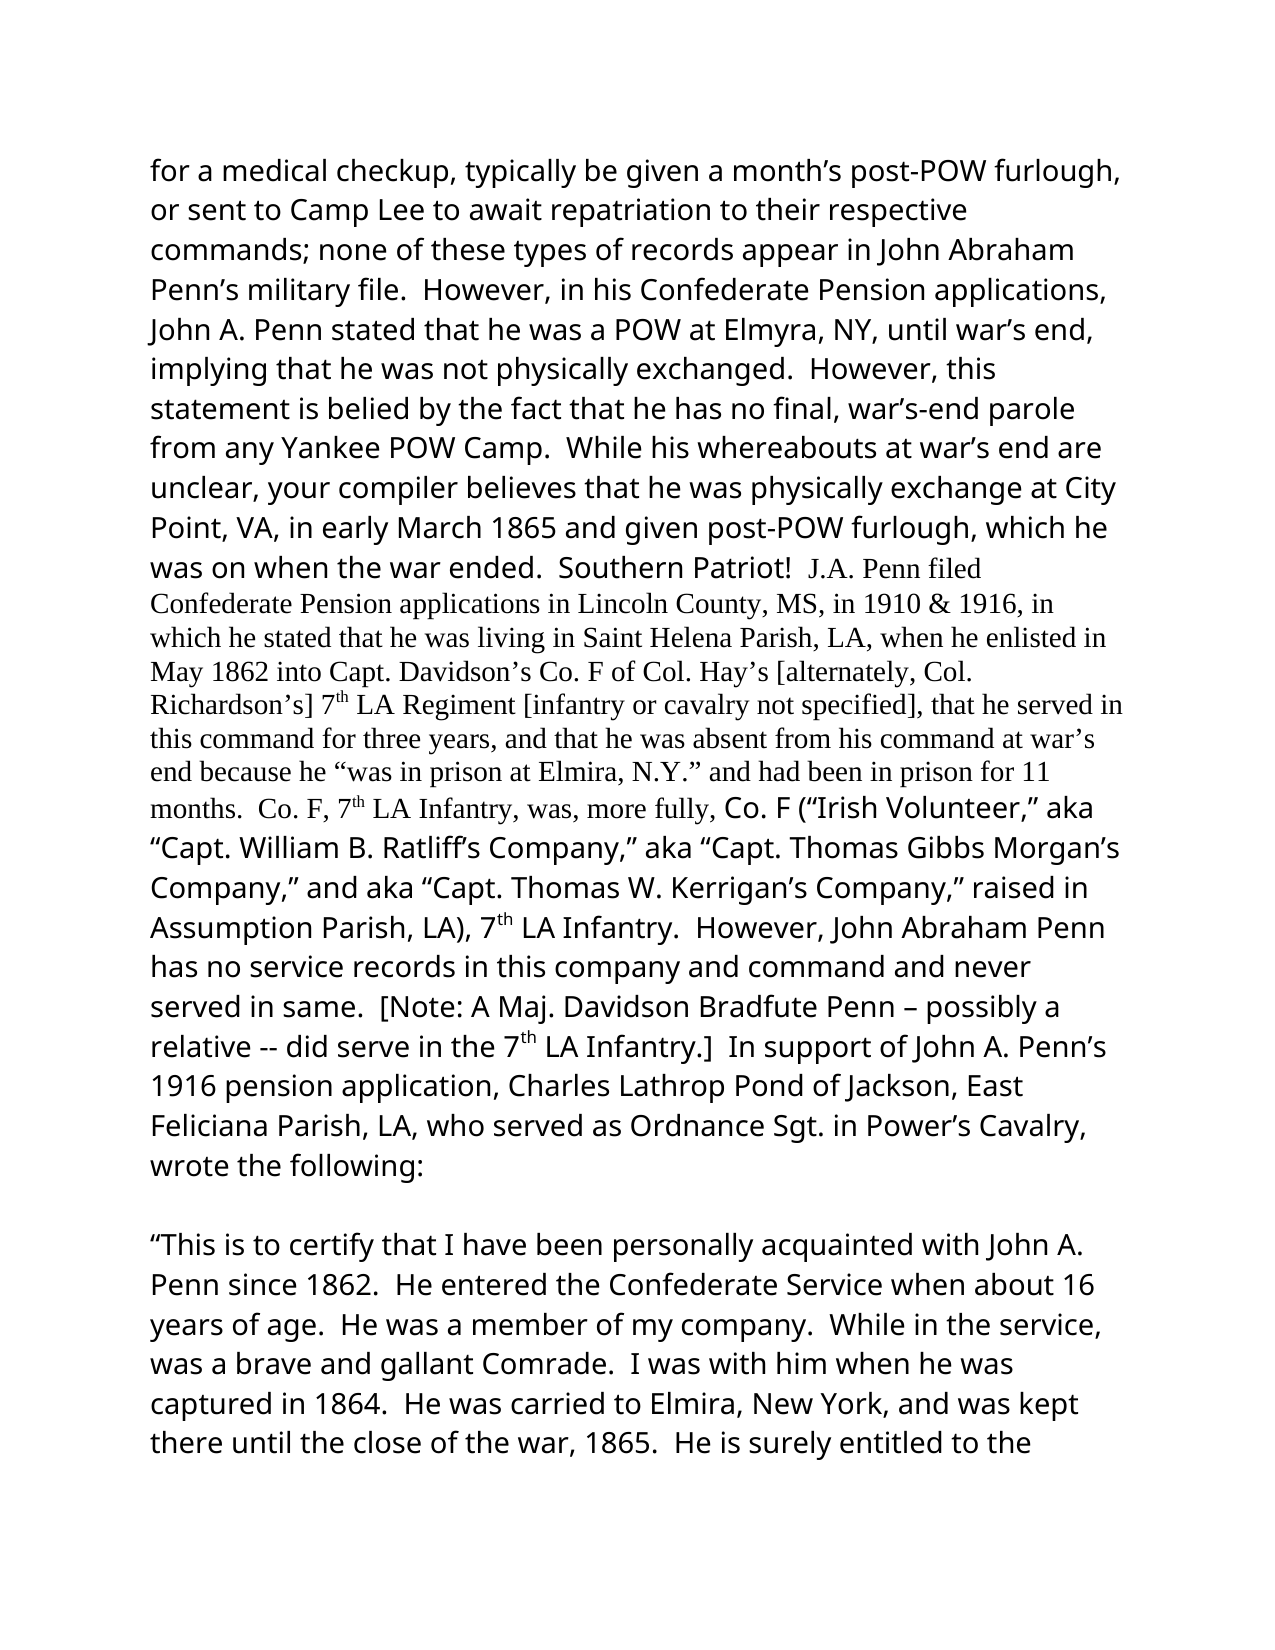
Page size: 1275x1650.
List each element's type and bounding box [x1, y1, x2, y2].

text [150, 1224, 1125, 1462]
text [150, 150, 1125, 1185]
